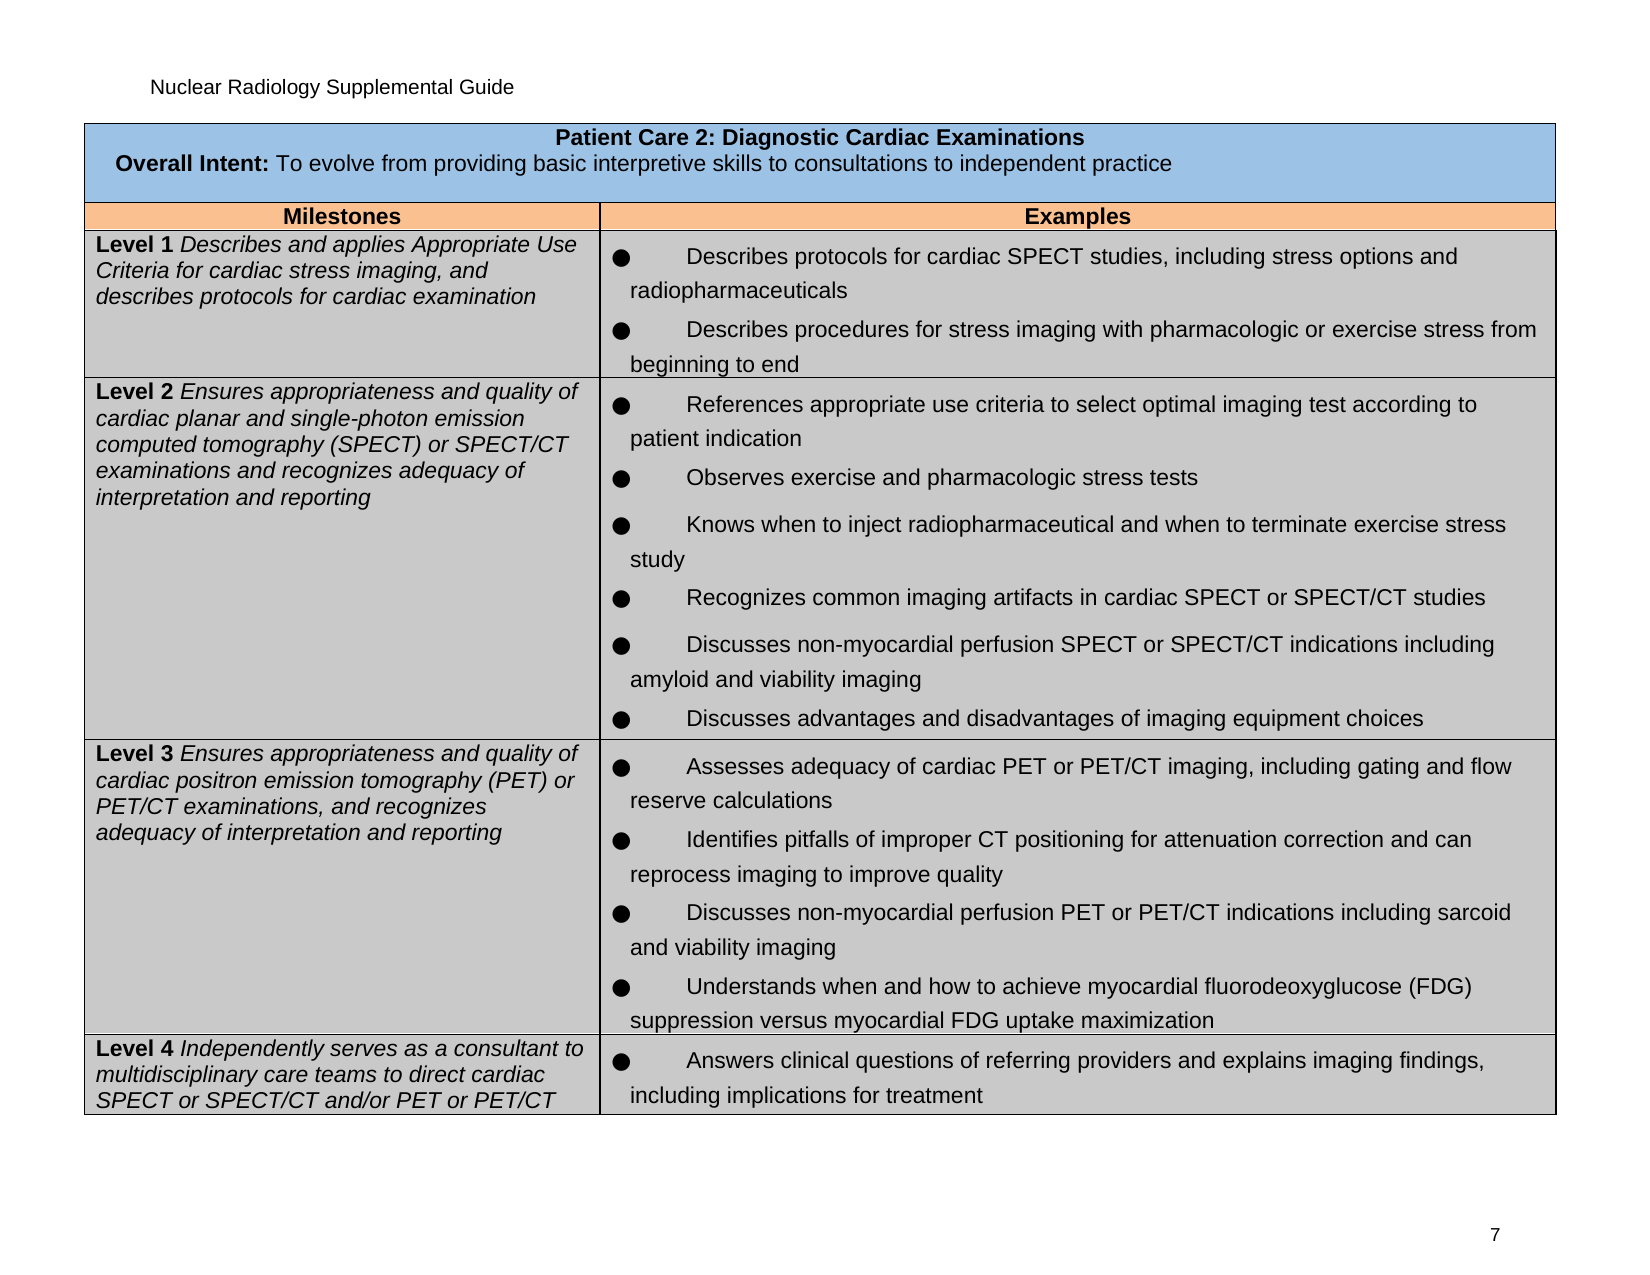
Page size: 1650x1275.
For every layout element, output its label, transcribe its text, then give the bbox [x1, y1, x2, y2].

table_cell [85, 1035, 599, 1114]
table_cell References appropriate use criteria to select optimal imaging test according to patient indication Observes exercise and pharmacologic stress tests Knows when to inject radiopharmaceutical and when to terminate exercise stress study Recognizes common imaging artifacts in cardiac SPECT or SPECT/CT studies Discusses non-myocardial perfusion SPECT or SPECT/CT indications including amyloid and viability imaging Discusses advantages and disadvantages of imaging equipment choices [601, 378, 1555, 739]
table_cell Level 1 Describes and applies Appropriate Use Criteria for cardiac stress imaging, and describes protocols for cardiac examination [85, 231, 599, 377]
table_header Patient Care 2: Diagnostic Cardiac Examinations Overall Intent: To evolve from providing basic interpretive skills to consultations to independent practice [85, 124, 1555, 202]
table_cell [601, 1035, 1555, 1114]
table_cell Describes protocols for cardiac SPECT studies, including stress options and radiopharmaceuticals Describes procedures for stress imaging with pharmacologic or exercise stress from beginning to end [601, 231, 1555, 377]
table_cell Examples [601, 203, 1555, 229]
table_cell Level 2 Ensures appropriateness and quality of cardiac planar and single-photon emission computed tomography (SPECT) or SPECT/CT examinations and recognizes adequacy of interpretation and reporting [85, 378, 599, 739]
table_cell Assesses adequacy of cardiac PET or PET/CT imaging, including gating and flow reserve calculations Identifies pitfalls of improper CT positioning for attenuation correction and can reprocess imaging to improve quality Discusses non-myocardial perfusion PET or PET/CT indications including sarcoid and viability imaging Understands when and how to achieve myocardial fluorodeoxyglucose (FDG) suppression versus myocardial FDG uptake maximization [601, 740, 1555, 1033]
table_cell Milestones [85, 203, 599, 229]
table_cell Level 3 Ensures appropriateness and quality of cardiac positron emission tomography (PET) or PET/CT examinations, and recognizes adequacy of interpretation and reporting [85, 740, 599, 1033]
